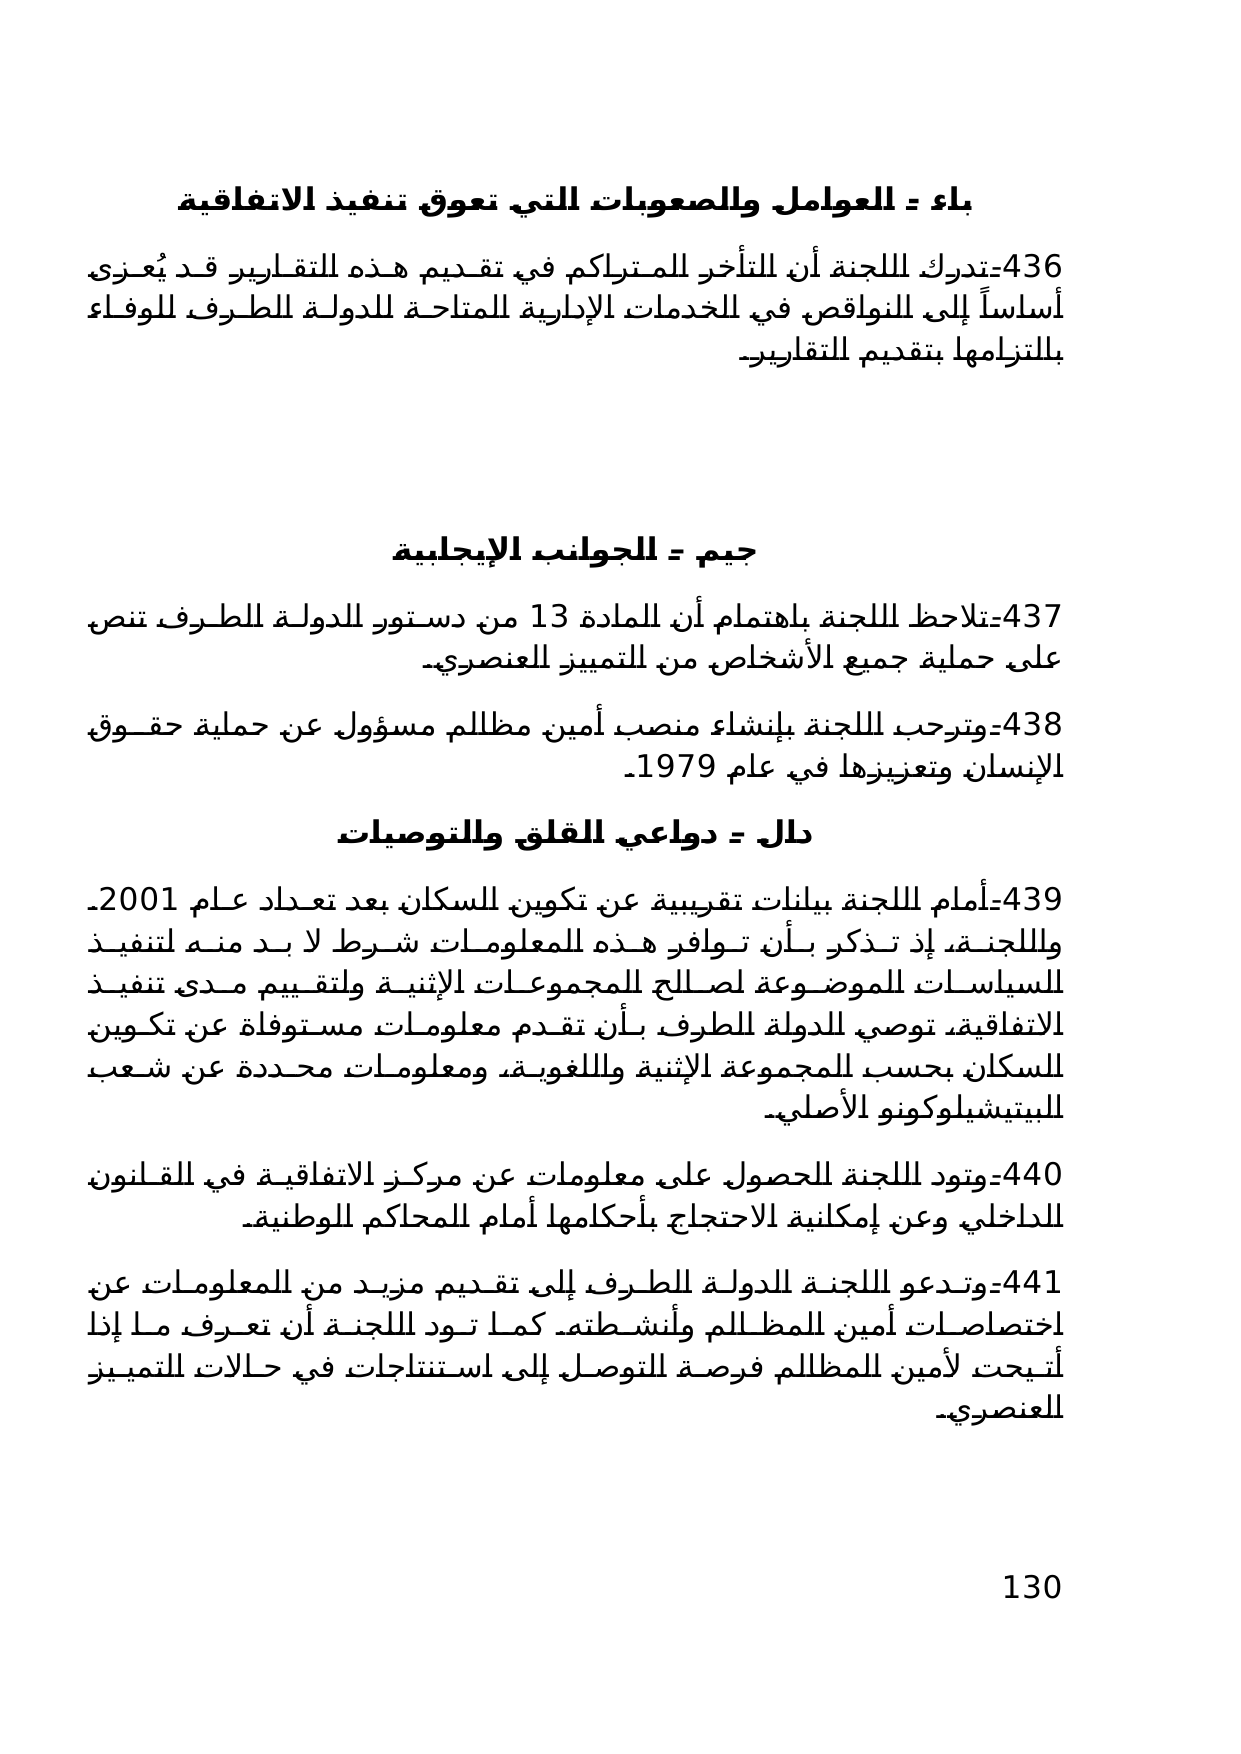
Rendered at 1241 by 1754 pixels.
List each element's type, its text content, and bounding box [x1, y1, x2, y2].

text باء - العوامل والصعوبات التي تعوق تنفيذ الاتفاقية [89, 177, 1063, 219]
text 438- وترحب اللجنة بإنشاء منصب أمين مظالم مسؤول عن حماية حقوق الإنسان وتعزيزها في عام 1979. [89, 702, 1063, 786]
text 436- تدرك اللجنة أن التأخر المتراكم في تقديم هذه التقارير قد يُعزى أساساً إلى النواقص في الخدمات الإدارية المتاحة للدولة الطرف للوفاء بالتزامها بتقديم التقارير. [89, 244, 1063, 369]
text 439- أمام اللجنة بيانات تقريبية عن تكوين السكان بعد تعداد عام 2001. واللجنة، إذ تذكر بأن توافر هذه المعلومات شرط لا بد منه لتنفيذ السياسات الموضوعة لصالح المجموعات الإثنية ولتقييم مدى تنفيذ الاتفاقية، توصي الدولة الطرف بأن تقدم معلومات مستوفاة عن تكوين السكان بحسب المجموعة الإثنية واللغوية، ومعلومات محددة عن شعب البيتيشيلوكونو الأصلي. [89, 877, 1063, 1127]
text 441- وتدعو اللجنة الدولة الطرف إلى تقديم مزيد من المعلومات عن اختصاصات أمين المظالم وأنشطته. كما تود اللجنة أن تعرف ما إذا أتـيحت لأمين المظالم فرصة التوصل إلى استنتاجات في حالات التمييز العنصري. [89, 1261, 1063, 1427]
text دال – دواعي القلق والتوصيات [89, 811, 1063, 852]
text 440- وتود اللجنة الحصول على معلومات عن مركز الاتفاقية في القانون الداخلي وعن إمكانية الاحتجاج بأحكامها أمام المحاكم الوطنية. [89, 1152, 1063, 1236]
text جيم – الجوانب الإيجابية [89, 527, 1063, 569]
text 437- تلاحظ اللجنة باهتمام أن المادة 13 من دستور الدولة الطرف تنص على حماية جميع الأشخاص من التمييز العنصري. [89, 594, 1063, 677]
